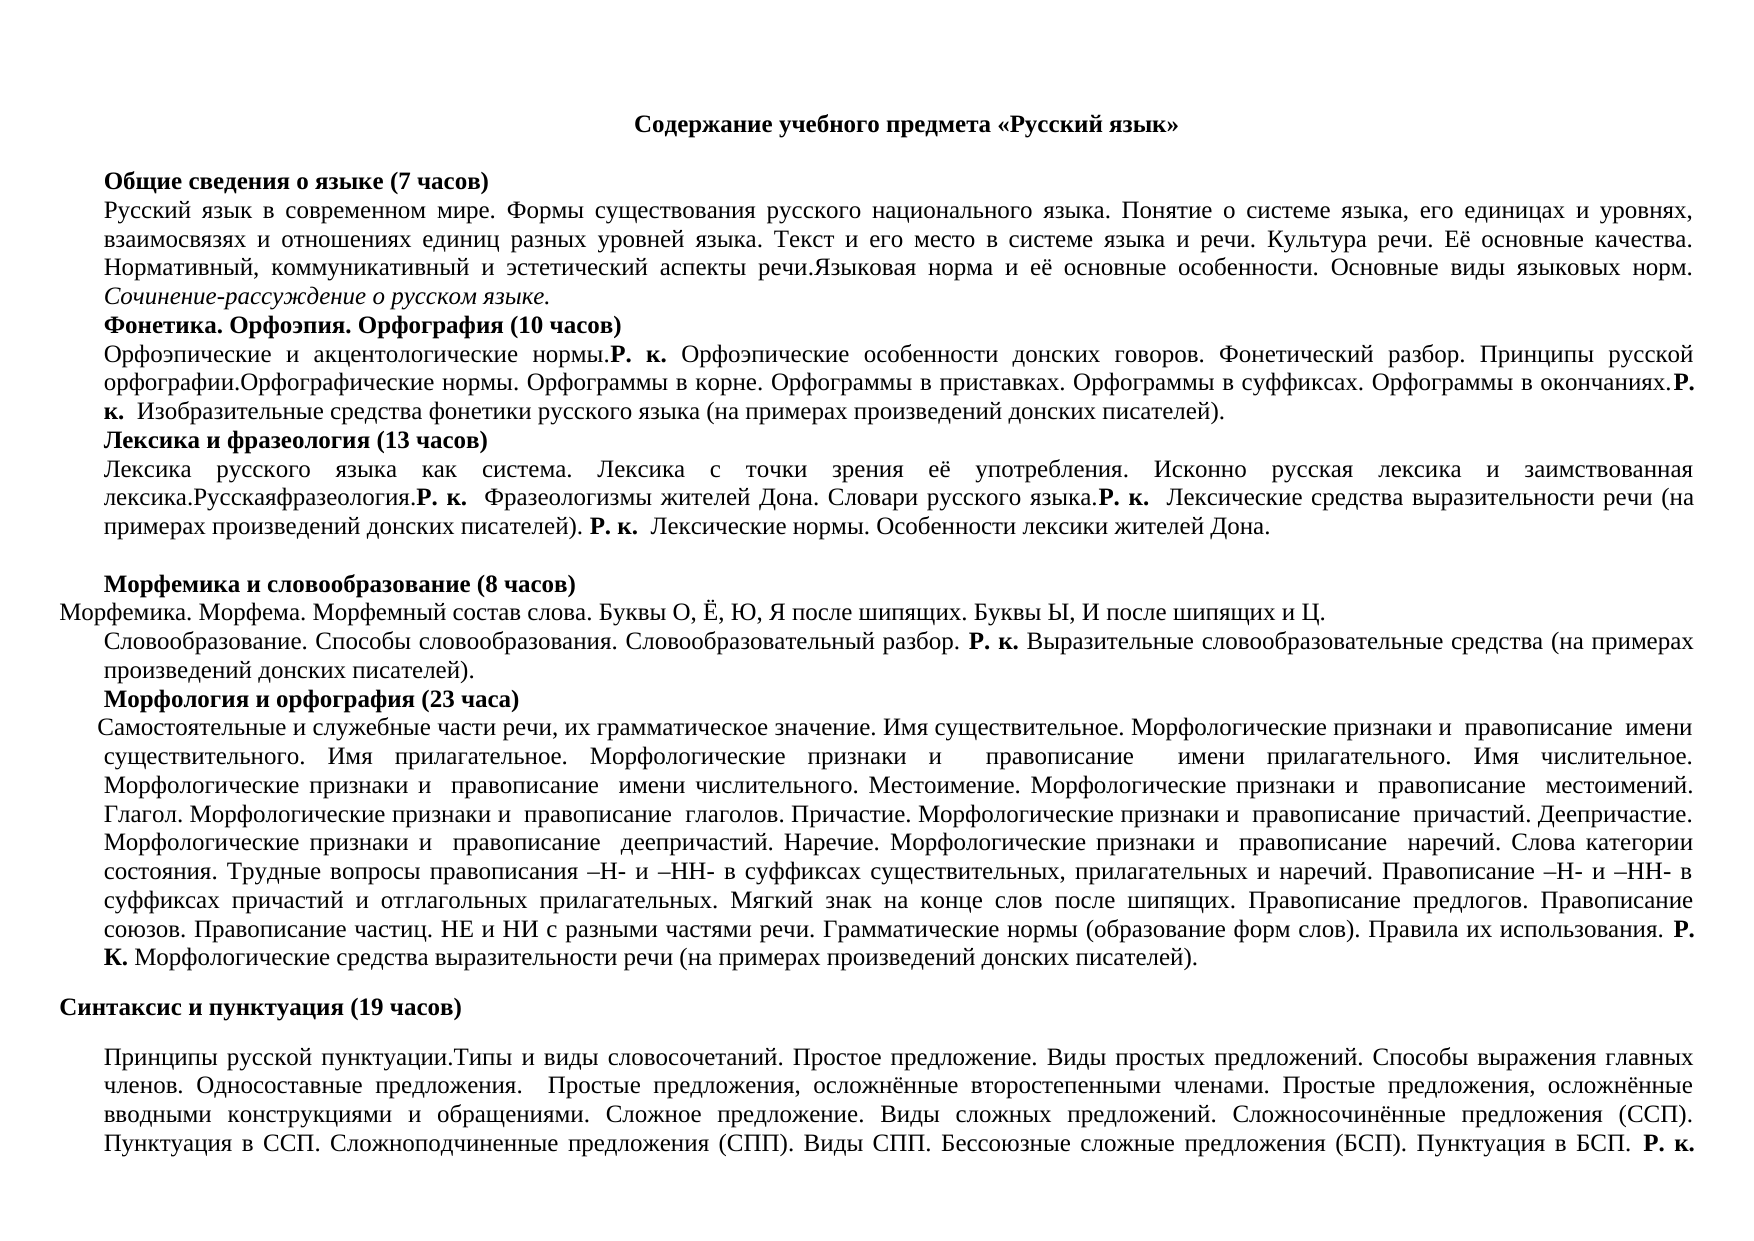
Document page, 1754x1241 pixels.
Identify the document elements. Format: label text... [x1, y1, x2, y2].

list Содержание учебного предмета «Русский язык» [118, 109, 1695, 137]
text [103, 1042, 1695, 1157]
text Самостоятельные и служебные части речи, их грамматическое значение. Имя существительное. Морфологические признаки и правописание имени существительного. Имя прилагательное. Морфологические признаки и правописание имени прилагательного. Имя числительное. Морфологические признаки и правописание имени числительного. Местоимение. Морфологические признаки и правописание местоимений. Глагол. Морфологические признаки и правописание глаголов. Причастие. Морфологические признаки и правописание причастий. Деепричастие. Морфологические признаки и правописание деепричастий. Наречие. Морфологические признаки и правописание наречий. Слова категории состояния. Трудные вопросы правописания –Н- и –НН- в суффиксах существительных, прилагательных и наречий. Правописание –Н- и –НН- в суффиксах причастий и отглагольных прилагательных. Мягкий знак на конце слов после шипящих. Правописание предлогов. Правописание союзов. Правописание частиц. НЕ и НИ с разными частями речи. Грамматические нормы (образование форм слов). Правила их использования. Р. К. Морфологические средства выразительности речи (на примерах произведений донских писателей). [59, 712, 1695, 971]
text Словообразование. Способы словообразования. Словообразовательный разбор. Р. к. Выразительные словообразовательные средства (на примерах произведений донских писателей). [103, 626, 1695, 684]
text Лексика русского языка как система. Лексика с точки зрения её употребления. Исконно русская лексика и заимствованная лексика.Русскаяфразеология.Р. к. Фразеологизмы жителей Дона. Словари русского языка.Р. к. Лексические средства выразительности речи (на примерах произведений донских писателей). Р. к. Лексические нормы. Особенности лексики жителей Дона. [103, 454, 1695, 540]
text Морфемика и словообразование (8 часов) [103, 569, 1695, 597]
text Орфоэпические и акцентологические нормы.Р. к. Орфоэпические особенности донских говоров. Фонетический разбор. Принципы русской орфографии.Орфографические нормы. Орфограммы в корне. Орфограммы в приставках. Орфограммы в суффиксах. Орфограммы в окончаниях.Р. к. Изобразительные средства фонетики русского языка (на примерах произведений донских писателей). [103, 339, 1695, 425]
text Русский язык в современном мире. Формы существования русского национального языка. Понятие о системе языка, его единицах и уровнях, взаимосвязях и отношениях единиц разных уровней языка. Текст и его место в системе языка и речи. Культура речи. Её основные качества. Нормативный, коммуникативный и эстетический аспекты речи.Языковая норма и её основные особенности. Основные виды языковых норм. Сочинение-рассуждение о русском языке. [103, 195, 1695, 310]
text Синтаксис и пунктуация (19 часов) [59, 992, 1695, 1021]
text Общие сведения о языке (7 часов) [103, 166, 1695, 195]
text Морфология и орфография (23 часа) [103, 684, 1695, 712]
text Морфемика. Морфема. Морфемный состав слова. Буквы О, Ё, Ю, Я после шипящих. Буквы Ы, И после шипящих и Ц. [59, 597, 1695, 626]
text Фонетика. Орфоэпия. Орфография (10 часов) [103, 310, 1695, 339]
text Лексика и фразеология (13 часов) [103, 425, 1695, 454]
